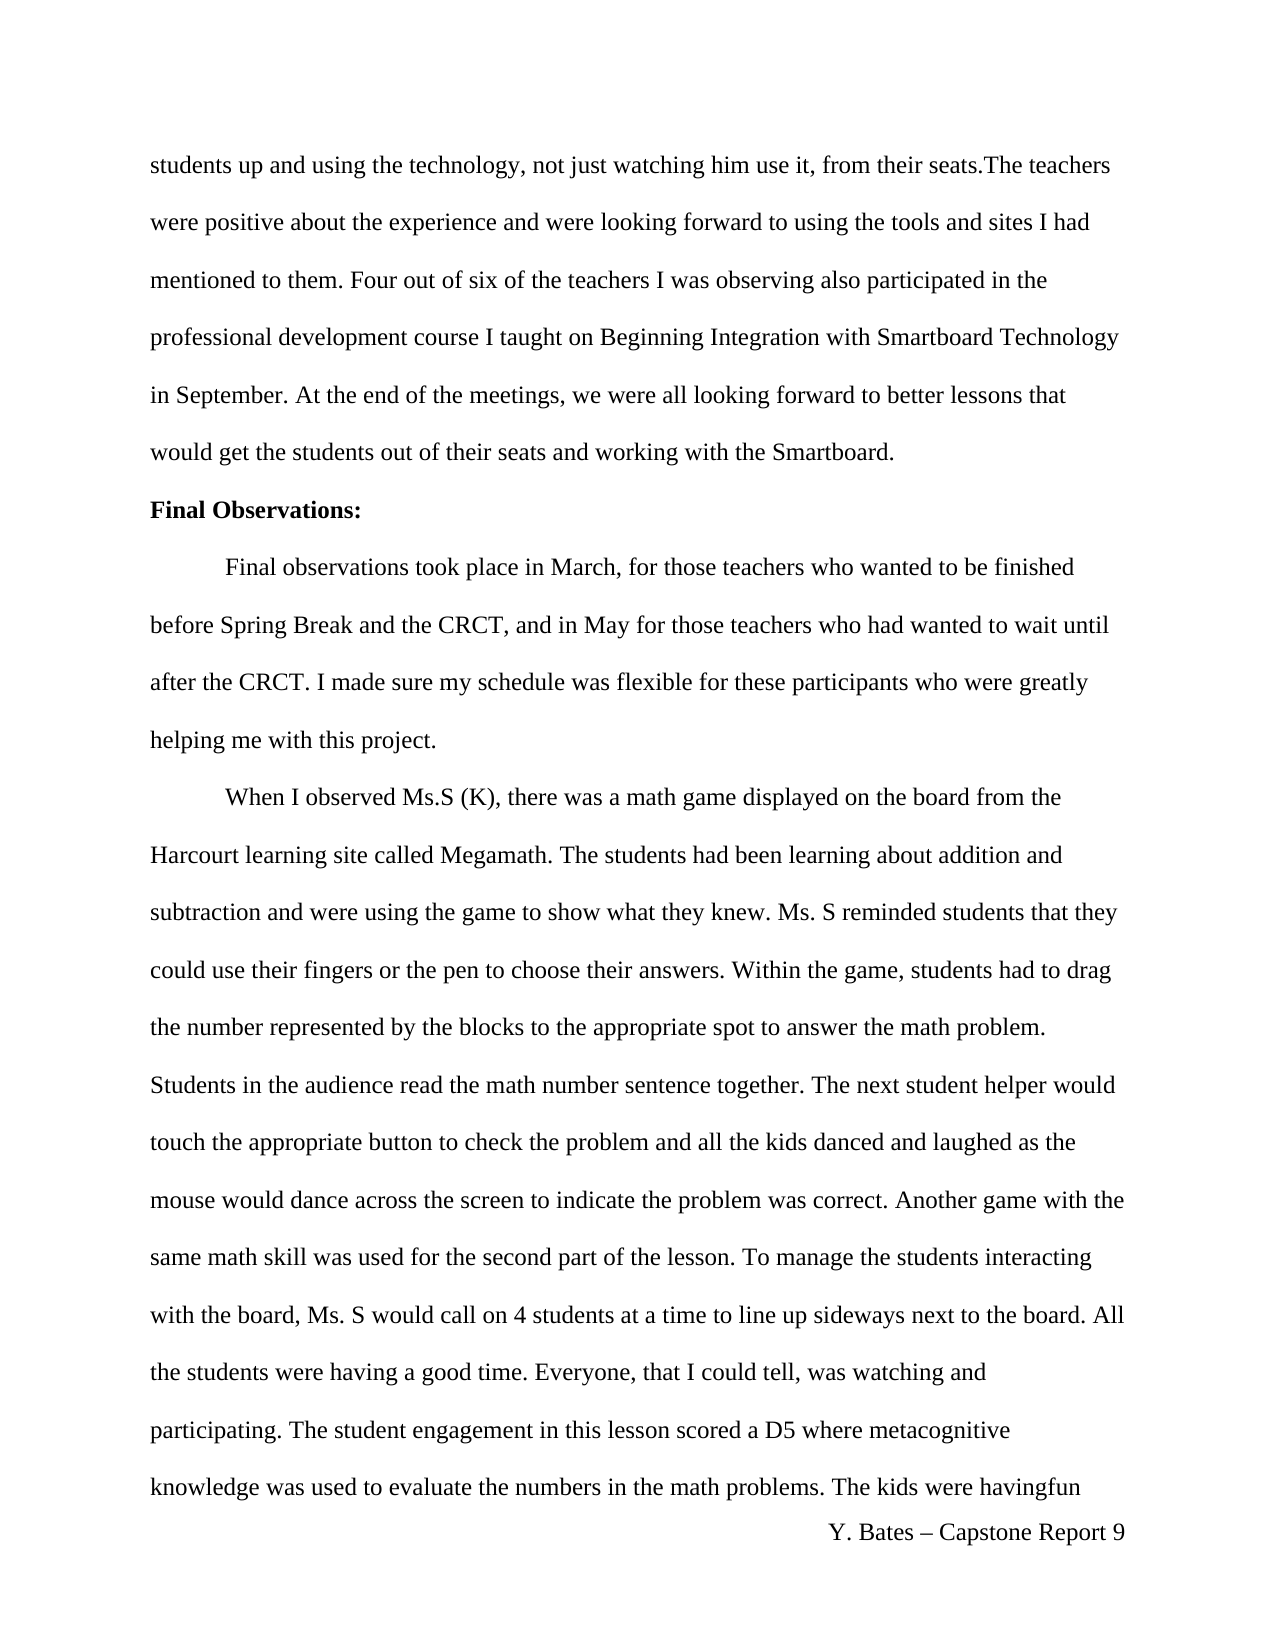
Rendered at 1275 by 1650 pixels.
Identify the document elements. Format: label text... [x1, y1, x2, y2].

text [150, 150, 1125, 466]
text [150, 782, 1125, 1501]
text Final Observations: [150, 495, 1125, 524]
text Final observations took place in March, for those teachers who wanted to be finished before Spring Break and the CRCT, and in May for those teachers who had wanted to wait until after the CRCT. I made sure my schedule was flexible for these participants who were greatly helping me with this project. [150, 552, 1125, 754]
